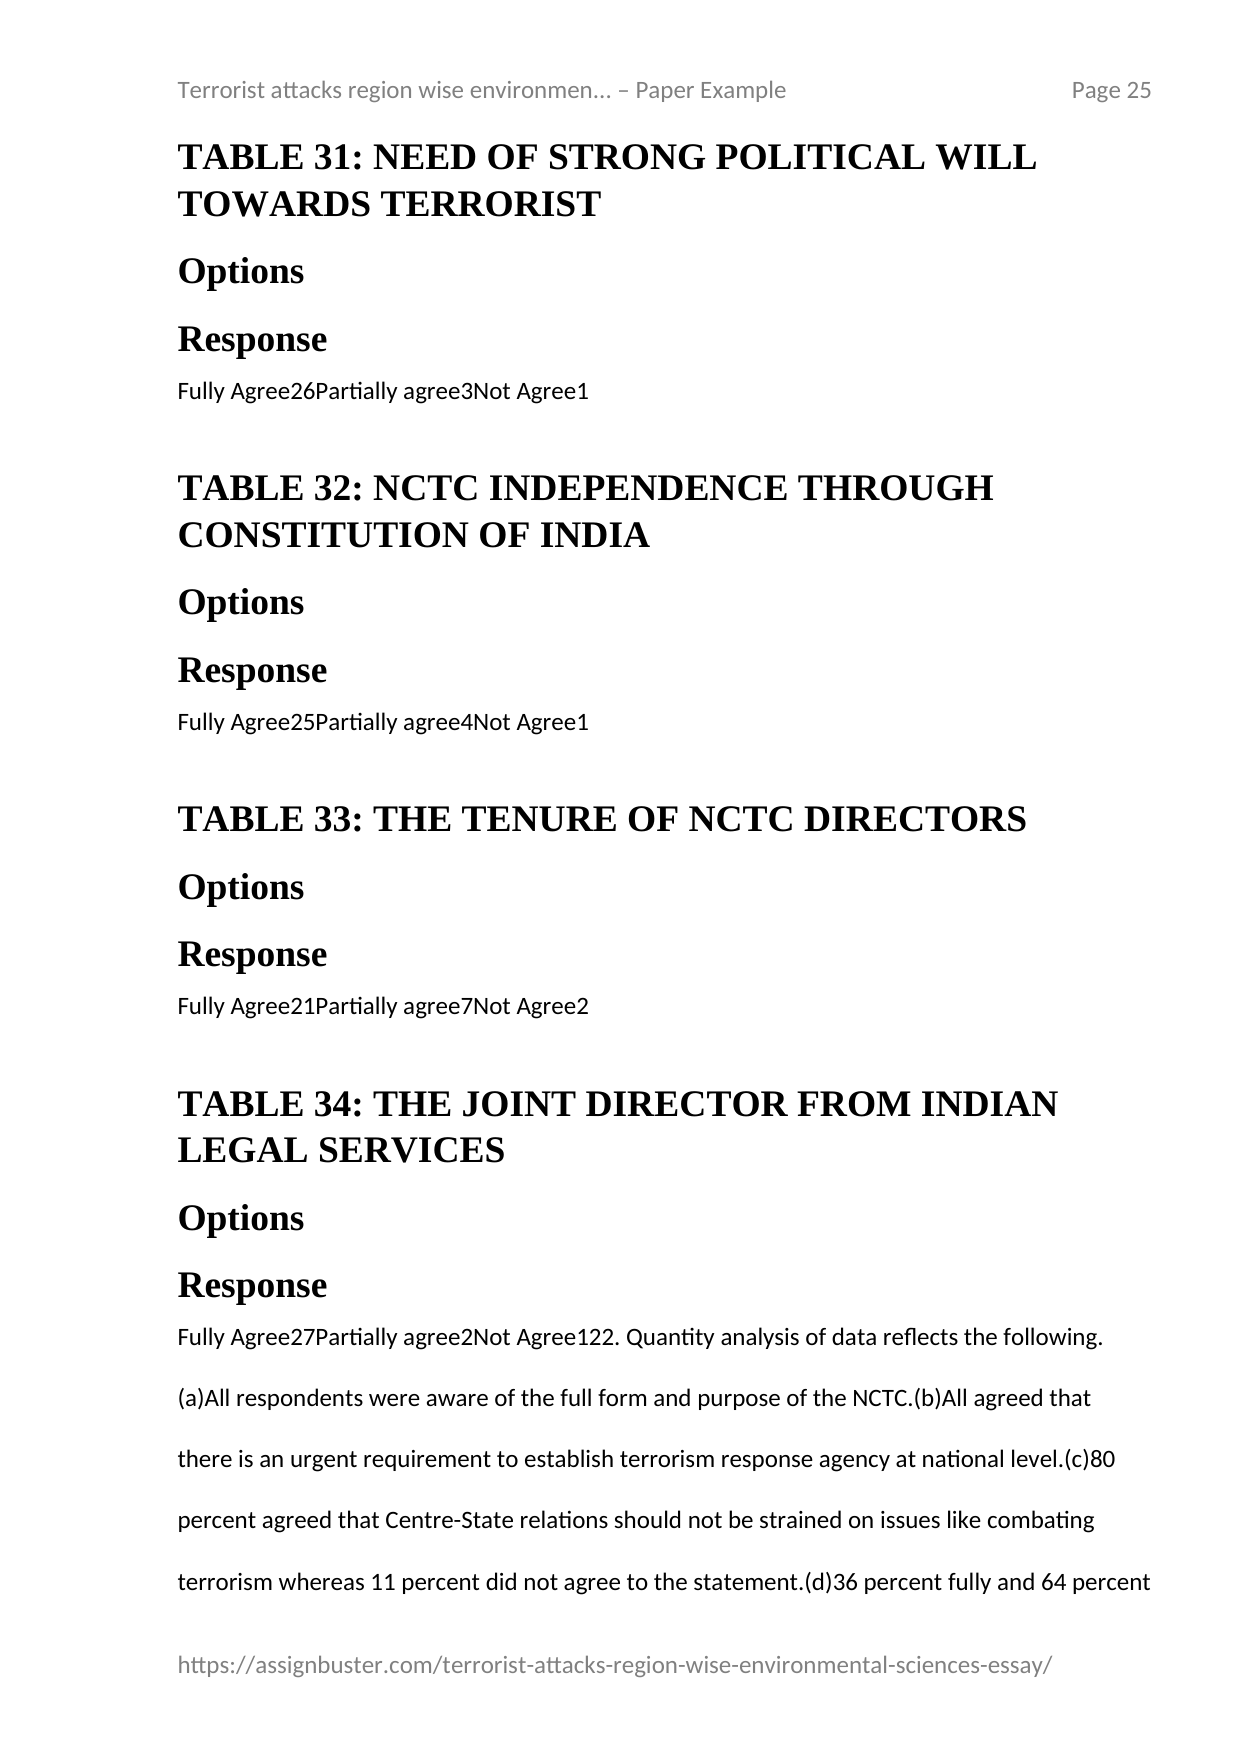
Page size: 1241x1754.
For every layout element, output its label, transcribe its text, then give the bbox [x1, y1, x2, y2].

subtitle Options [177, 1195, 1152, 1238]
subtitle TABLE 31: NEED OF STRONG POLITICAL WILL TOWARDS TERRORIST [177, 135, 1152, 224]
subtitle Response [177, 647, 1152, 690]
subtitle Response [177, 1262, 1152, 1306]
text Fully Agree25Partially agree4Not Agree1 [177, 706, 1152, 737]
subtitle Options [177, 864, 1152, 907]
subtitle TABLE 32: NCTC INDEPENDENCE THROUGH CONSTITUTION OF INDIA [177, 466, 1152, 555]
subtitle Response [177, 316, 1152, 359]
subtitle TABLE 34: THE JOINT DIRECTOR FROM INDIAN LEGAL SERVICES [177, 1081, 1152, 1171]
subtitle TABLE 33: THE TENURE OF NCTC DIRECTORS [177, 797, 1152, 840]
subtitle Options [177, 580, 1152, 623]
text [177, 1321, 1152, 1596]
subtitle Options [177, 249, 1152, 292]
text Fully Agree26Partially agree3Not Agree1 [177, 375, 1152, 406]
subtitle Response [177, 931, 1152, 974]
text Fully Agree21Partially agree7Not Agree2 [177, 991, 1152, 1021]
